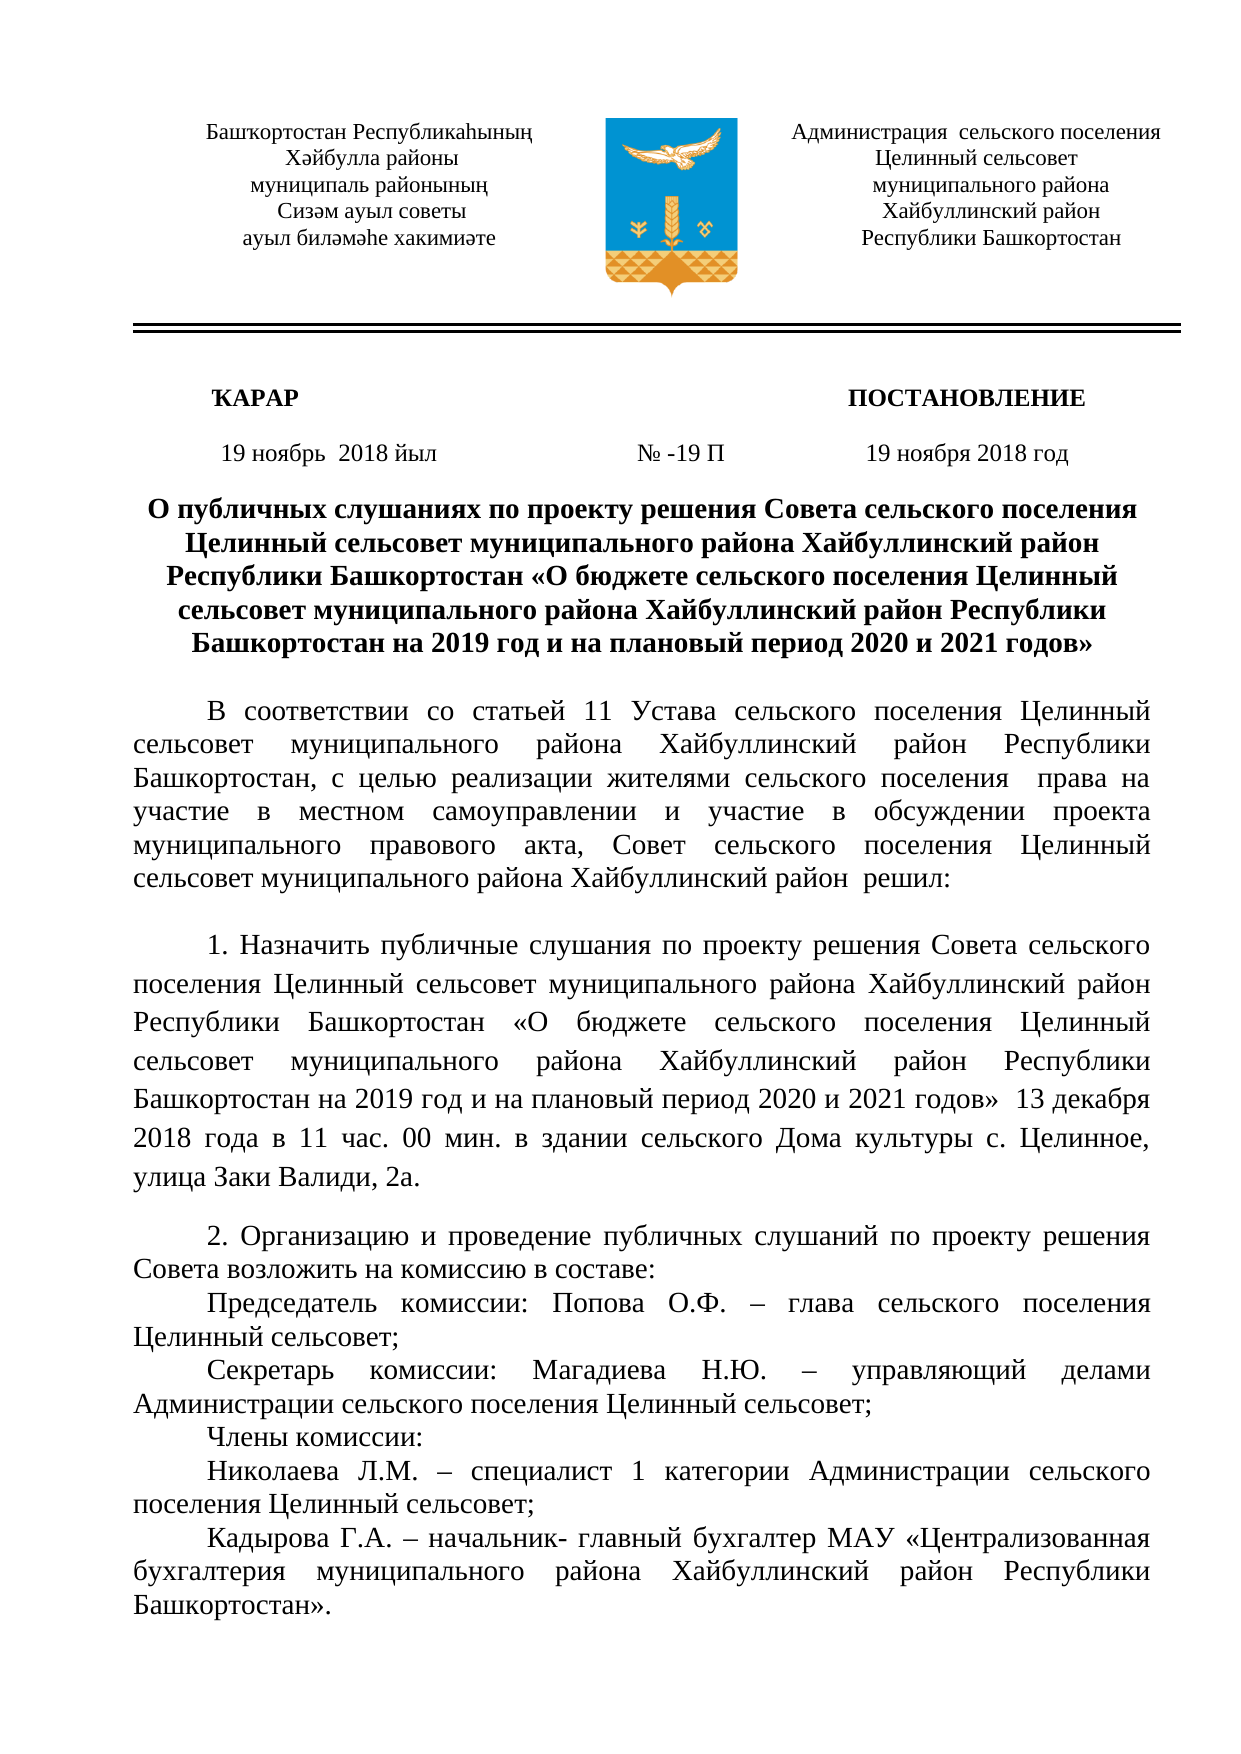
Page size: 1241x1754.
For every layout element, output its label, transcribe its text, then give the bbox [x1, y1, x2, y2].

text Члены комиссии: [133, 1419, 1152, 1453]
picture [631, 222, 646, 237]
text О публичных слушаниях по проекту решения Совета сельского поселения Целинный сельсовет муниципального района Хайбуллинский район Республики Башкортостан «О бюджете сельского поселения Целинный сельсовет муниципального района Хайбуллинский район Республики Башкортостан на 2019 год и на плановый период 2020 и 2021 годов» [133, 491, 1152, 659]
text Ҡарар постановлениЕ [133, 383, 1152, 412]
text В соответствии со статьей 11 Устава сельского поселения Целинный сельсовет муниципального района Хайбуллинский район Республики Башкортостан, с целью реализации жителями сельского поселения права на участие в местном самоуправлении и участие в обсуждении проекта муниципального правового акта, Совет сельского поселения Целинный сельсовет муниципального района Хайбуллинский район решил: [133, 693, 1152, 894]
text 1. Назначить публичные слушания по проекту решения Совета сельского поселения Целинный сельсовет муниципального района Хайбуллинский район Республики Башкортостан «О бюджете сельского поселения Целинный сельсовет муниципального района Хайбуллинский район Республики Башкортостан на 2019 год и на плановый период 2020 и 2021 годов» 13 декабря 2018 года в 11 час. 00 мин. в здании сельского Дома культуры с. Целинное, улица Заки Валиди, 2а. [133, 927, 1152, 1192]
picture [625, 129, 720, 169]
table_header Башҡортостан Республикаһының Хәйбулла районы муниципаль районының Сизәм ауыл советы ауыл биләмәһе хакимиәте [133, 118, 605, 323]
text 2. Организацию и проведение публичных слушаний по проекту решения Совета возложить на комиссию в составе: [133, 1218, 1152, 1285]
table_header Администрация сельского поселения Целинный сельсовет муниципального района Хайбуллинский район Республики Башкортостан [753, 118, 1181, 323]
text Секретарь комиссии: Магадиева Н.Ю. – управляющий делами Администрации сельского поселения Целинный сельсовет; [133, 1352, 1152, 1419]
table_header [605, 118, 753, 323]
text 19 ноябрь 2018 йыл № -19 П 19 ноября 2018 год [133, 438, 1152, 466]
text Председатель комиссии: Попова О.Ф. – глава сельского поселения Целинный сельсовет; [133, 1285, 1152, 1352]
picture [605, 197, 738, 298]
picture [701, 222, 712, 236]
text Кадырова Г.А. – начальник- главный бухгалтер МАУ «Централизованная бухгалтерия муниципального района Хайбуллинский район Республики Башкортостан». [133, 1520, 1152, 1621]
text Николаева Л.М. – специалист 1 категории Администрации сельского поселения Целинный сельсовет; [133, 1453, 1152, 1520]
